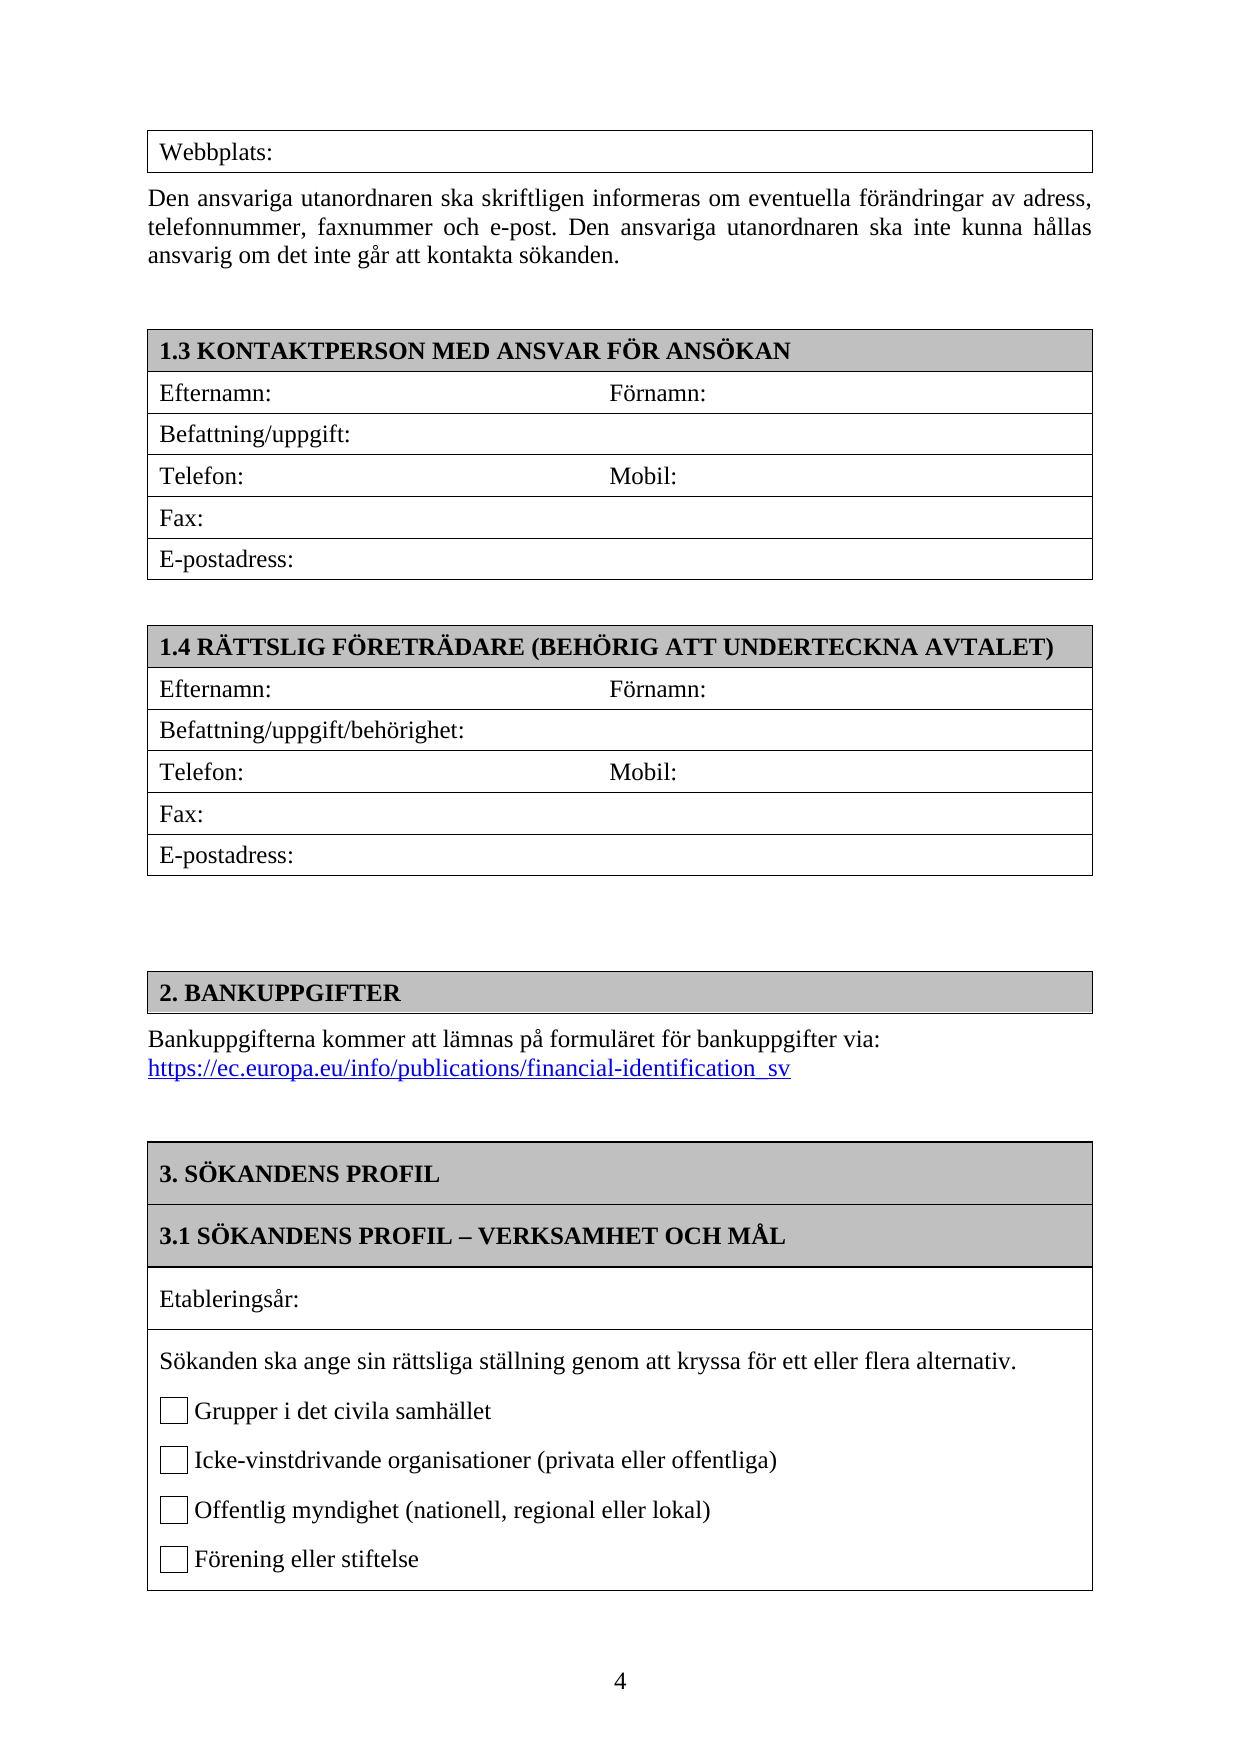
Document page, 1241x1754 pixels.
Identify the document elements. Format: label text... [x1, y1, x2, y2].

text Den ansvariga utanordnaren ska skriftligen informeras om eventuella förändringar av adress, telefonnummer, faxnummer och e-post. Den ansvariga utanordnaren ska inte kunna hållas ansvarig om det inte går att kontakta sökanden. [148, 183, 1092, 269]
table_cell Befattning/uppgift/behörighet: [148, 710, 1092, 750]
text Bankuppgifterna kommer att lämnas på formuläret för bankuppgifter via: https://ec.europa.eu/info/publications/financial-identification_sv [148, 1024, 1092, 1081]
table_cell Telefon: Mobil: [148, 455, 1092, 496]
table_cell Telefon: Mobil: [148, 751, 1092, 792]
table_cell Fax: [148, 793, 1092, 833]
table_header 2. BANKUPPGIFTER [148, 972, 1092, 1012]
table_header 1.3 KONTAKTPERSON MED ANSVAR FÖR ANSÖKAN [148, 330, 1092, 371]
table_cell Etableringsår: [148, 1268, 1092, 1329]
table_cell E-postadress: [148, 835, 1092, 875]
table_cell Webbplats: [148, 131, 1092, 172]
table_cell Efternamn: Förnamn: [148, 668, 1092, 708]
table_cell Befattning/uppgift: [148, 414, 1092, 454]
table_header 1.4 RÄTTSLIG FÖRETRÄDARE (BEHÖRIG ATT UNDERTECKNA AVTALET) [148, 626, 1092, 667]
table_cell Fax: [148, 497, 1092, 538]
table_cell E-postadress: [148, 539, 1092, 579]
table_cell 3.1 SÖKANDENS PROFIL – VERKSAMHET OCH MÅL [148, 1205, 1092, 1266]
table_header 3. SÖKANDENS PROFIL [148, 1143, 1092, 1204]
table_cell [148, 1330, 1092, 1590]
table_cell Efternamn: Förnamn: [148, 372, 1092, 413]
